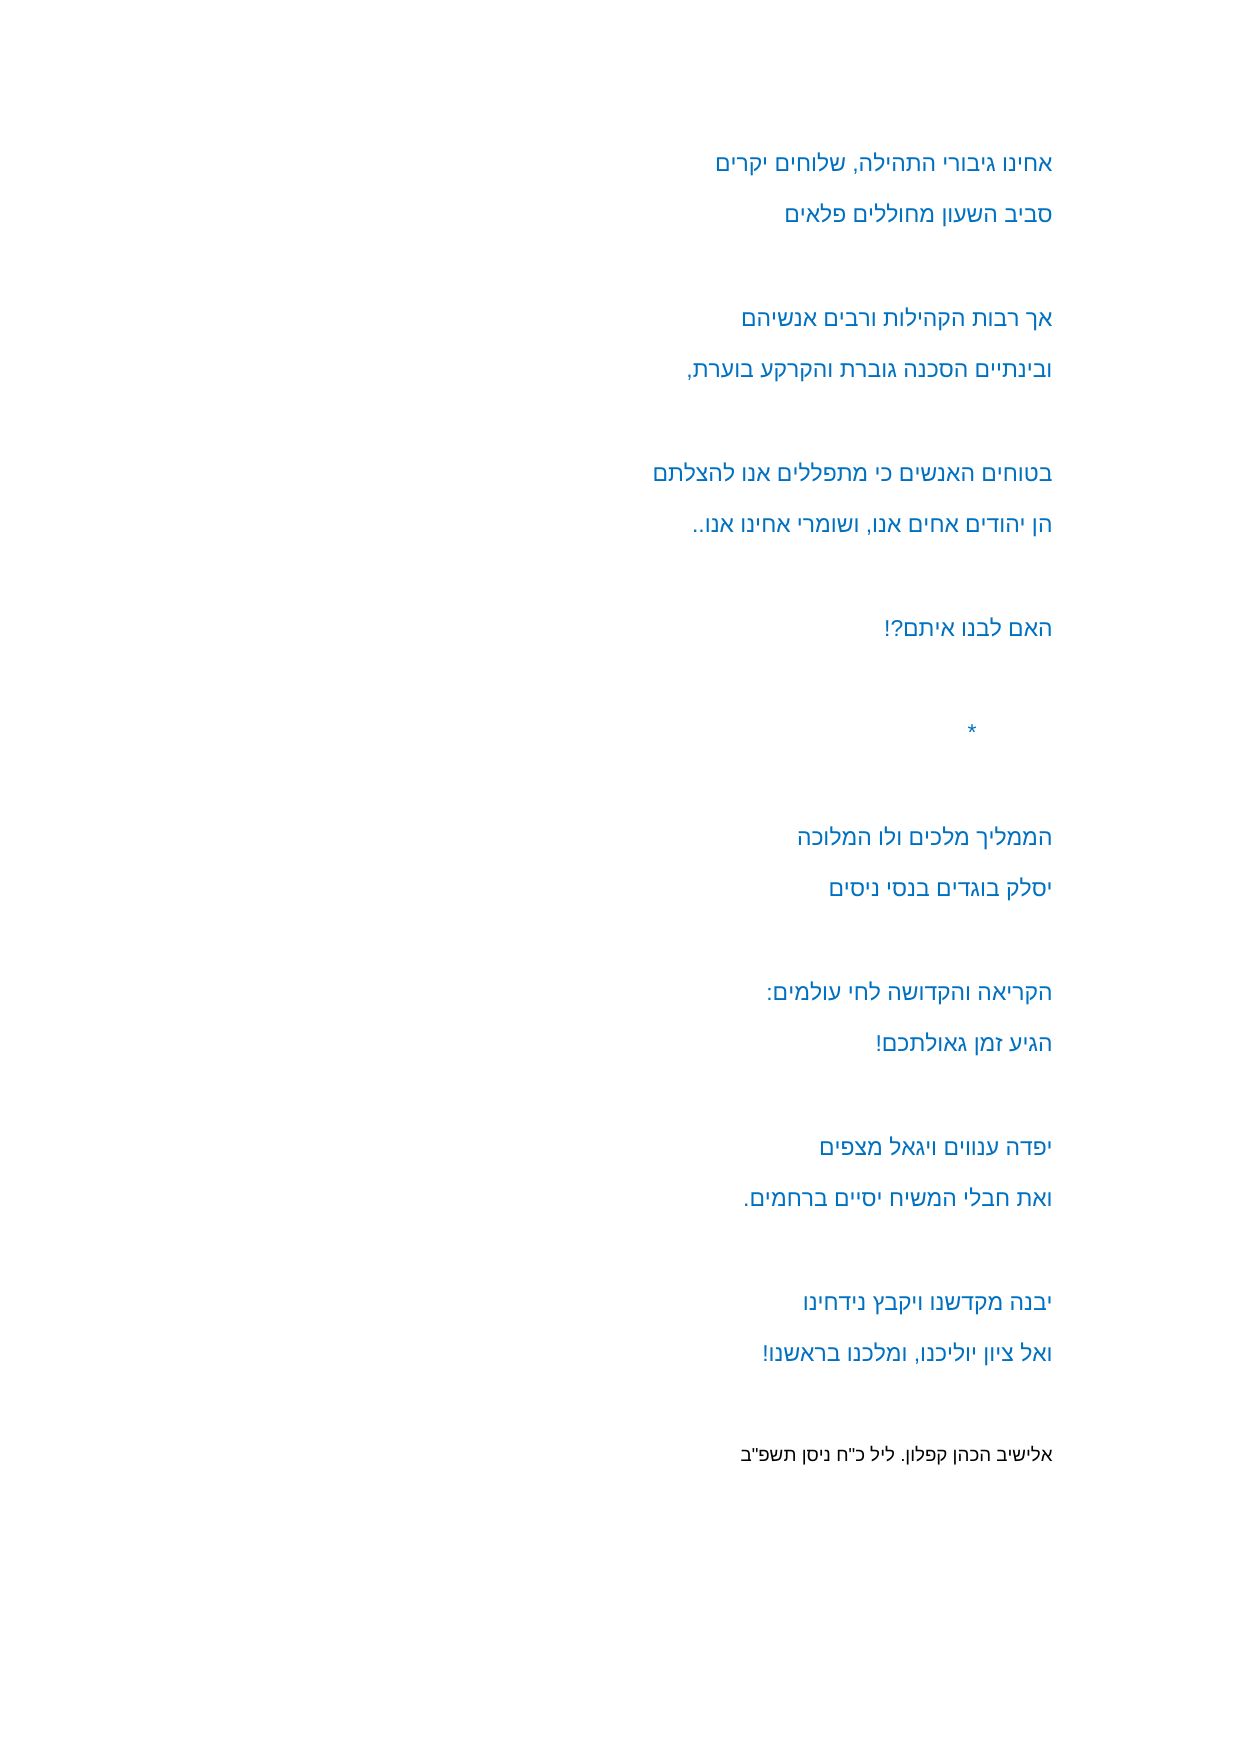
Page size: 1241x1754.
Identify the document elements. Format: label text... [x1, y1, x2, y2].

text ואת חבלי המשיח יסיים ברחמים. [187, 1185, 1053, 1211]
text אלישיב הכהן קפלון. ליל כ"ח ניסן תשפ"ב [187, 1444, 1053, 1465]
text האם לבנו איתם?! [187, 615, 1053, 642]
text הממליך מלכים ולו המלוכה [187, 823, 1053, 850]
text אחינו גיבורי התהילה, שלוחים יקרים [187, 150, 1053, 176]
text * [187, 719, 1053, 746]
text ובינתיים הסכנה גוברת והקרקע בוערת, [187, 356, 1053, 382]
text יבנה מקדשנו ויקבץ נידחינו [187, 1289, 1053, 1315]
text אך רבות הקהילות ורבים אנשיהם [187, 305, 1053, 331]
text הגיע זמן גאולתכם! [187, 1029, 1053, 1056]
text יפדה ענווים ויגאל מצפים [187, 1134, 1053, 1160]
text בטוחים האנשים כי מתפללים אנו להצלתם [187, 460, 1053, 487]
text הקריאה והקדושה לחי עולמים: [187, 978, 1053, 1005]
text הן יהודים אחים אנו, ושומרי אחינו אנו.. [187, 511, 1053, 538]
text יסלק בוגדים בנסי ניסים [187, 874, 1053, 901]
text סביב השעון מחוללים פלאים [187, 201, 1053, 227]
text ואל ציון יוליכנו, ומלכנו בראשנו! [187, 1340, 1053, 1366]
